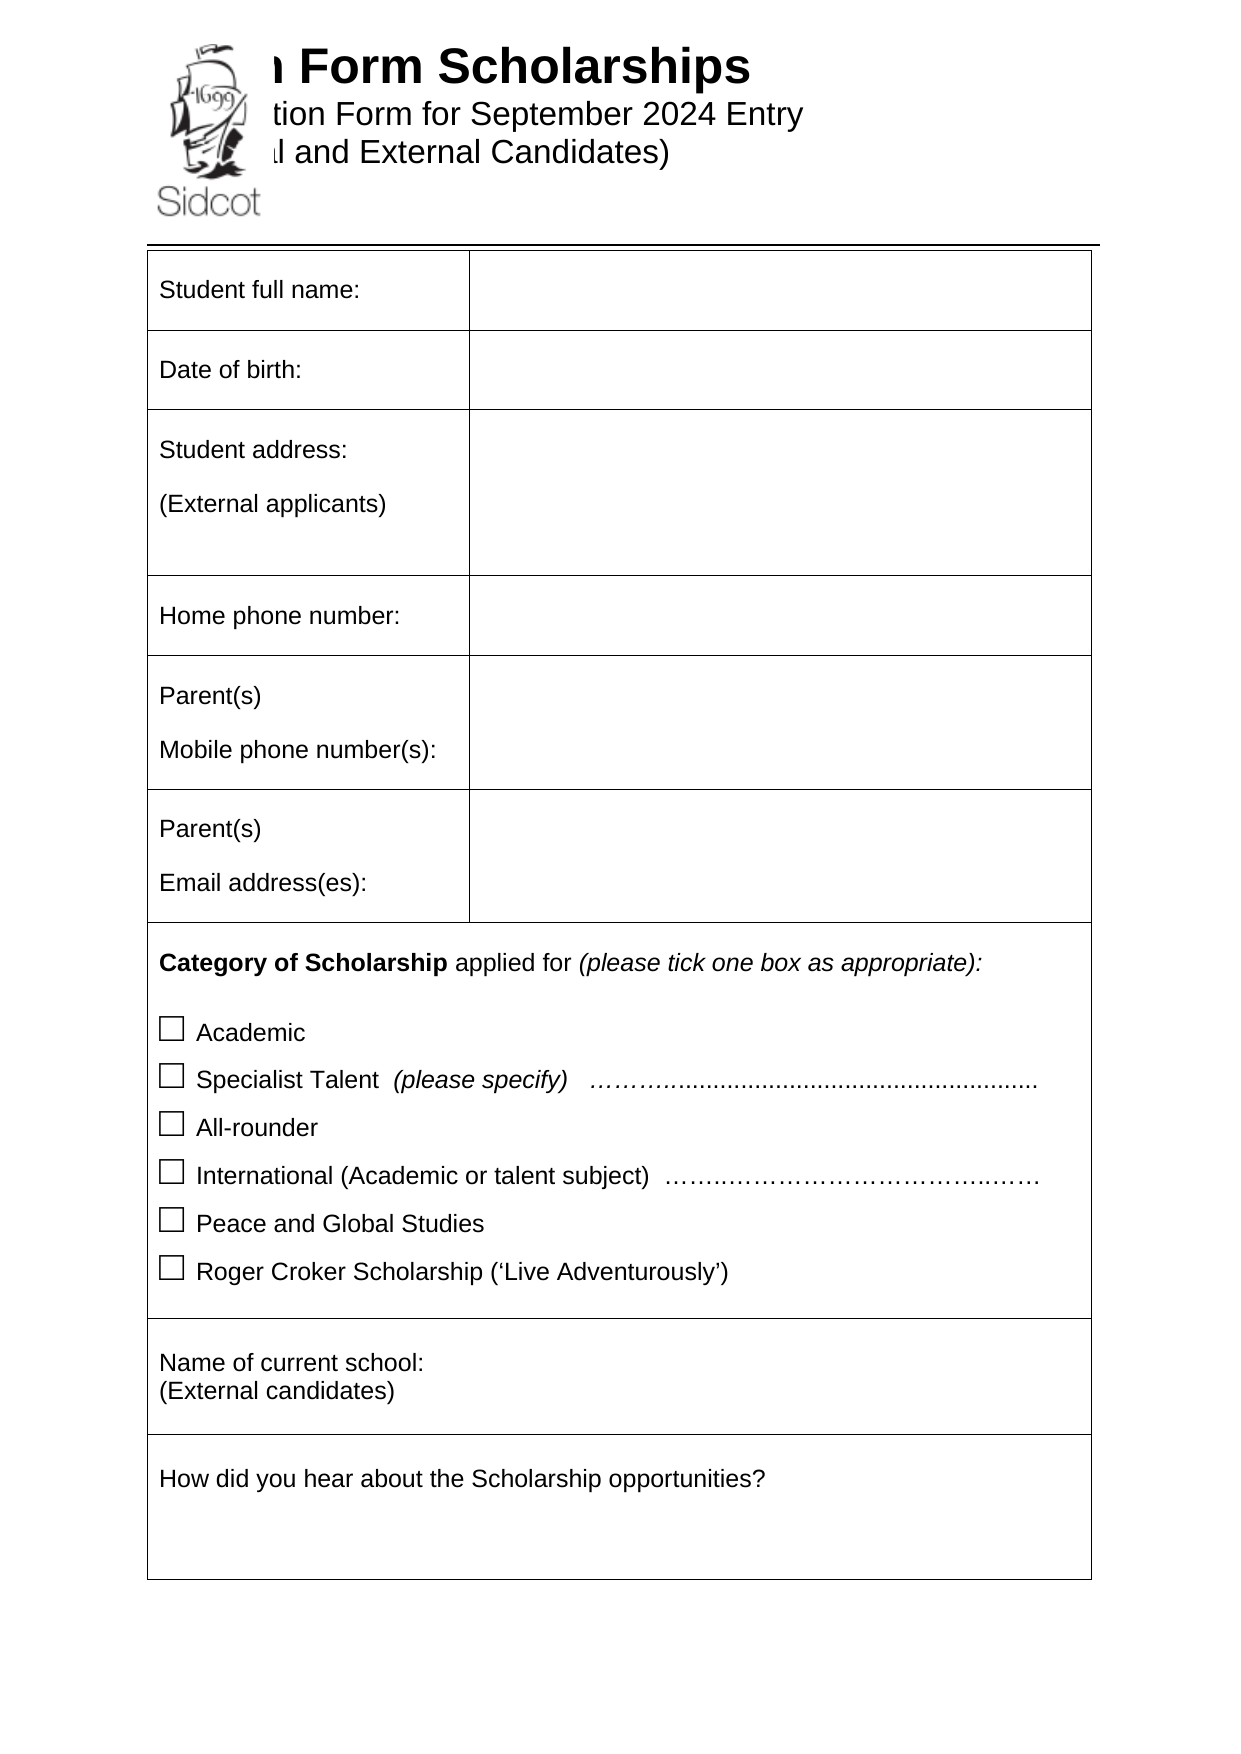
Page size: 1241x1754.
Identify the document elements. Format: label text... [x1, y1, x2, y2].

table_cell [470, 790, 1091, 922]
table_cell How did you hear about the Scholarship opportunities? [148, 1435, 1091, 1579]
table_cell Category of Scholarship applied for (please tick one box as appropriate): □ Academic □ Specialist Talent (please specify) ………...................................................... □ All-rounder □ International (Academic or talent subject) ……..…………………………..…… □ Peace and Global Studies □ Roger Croker Scholarship (‘Live Adventurously’) [148, 923, 1091, 1318]
table_cell [470, 410, 1091, 575]
table_cell [470, 331, 1091, 409]
table_cell [470, 656, 1091, 789]
table_cell [470, 576, 1091, 655]
table_cell Parent(s) Email address(es): [148, 790, 469, 922]
table_cell Parent(s) Mobile phone number(s): [148, 656, 469, 789]
table_cell Name of current school: (External candidates) [148, 1319, 1091, 1434]
table_cell Home phone number: [148, 576, 469, 655]
table_cell Date of birth: [148, 331, 469, 409]
table_header [470, 251, 1091, 329]
table_cell Student address: (External applicants) [148, 410, 469, 575]
table_header Student full name: [148, 251, 469, 329]
